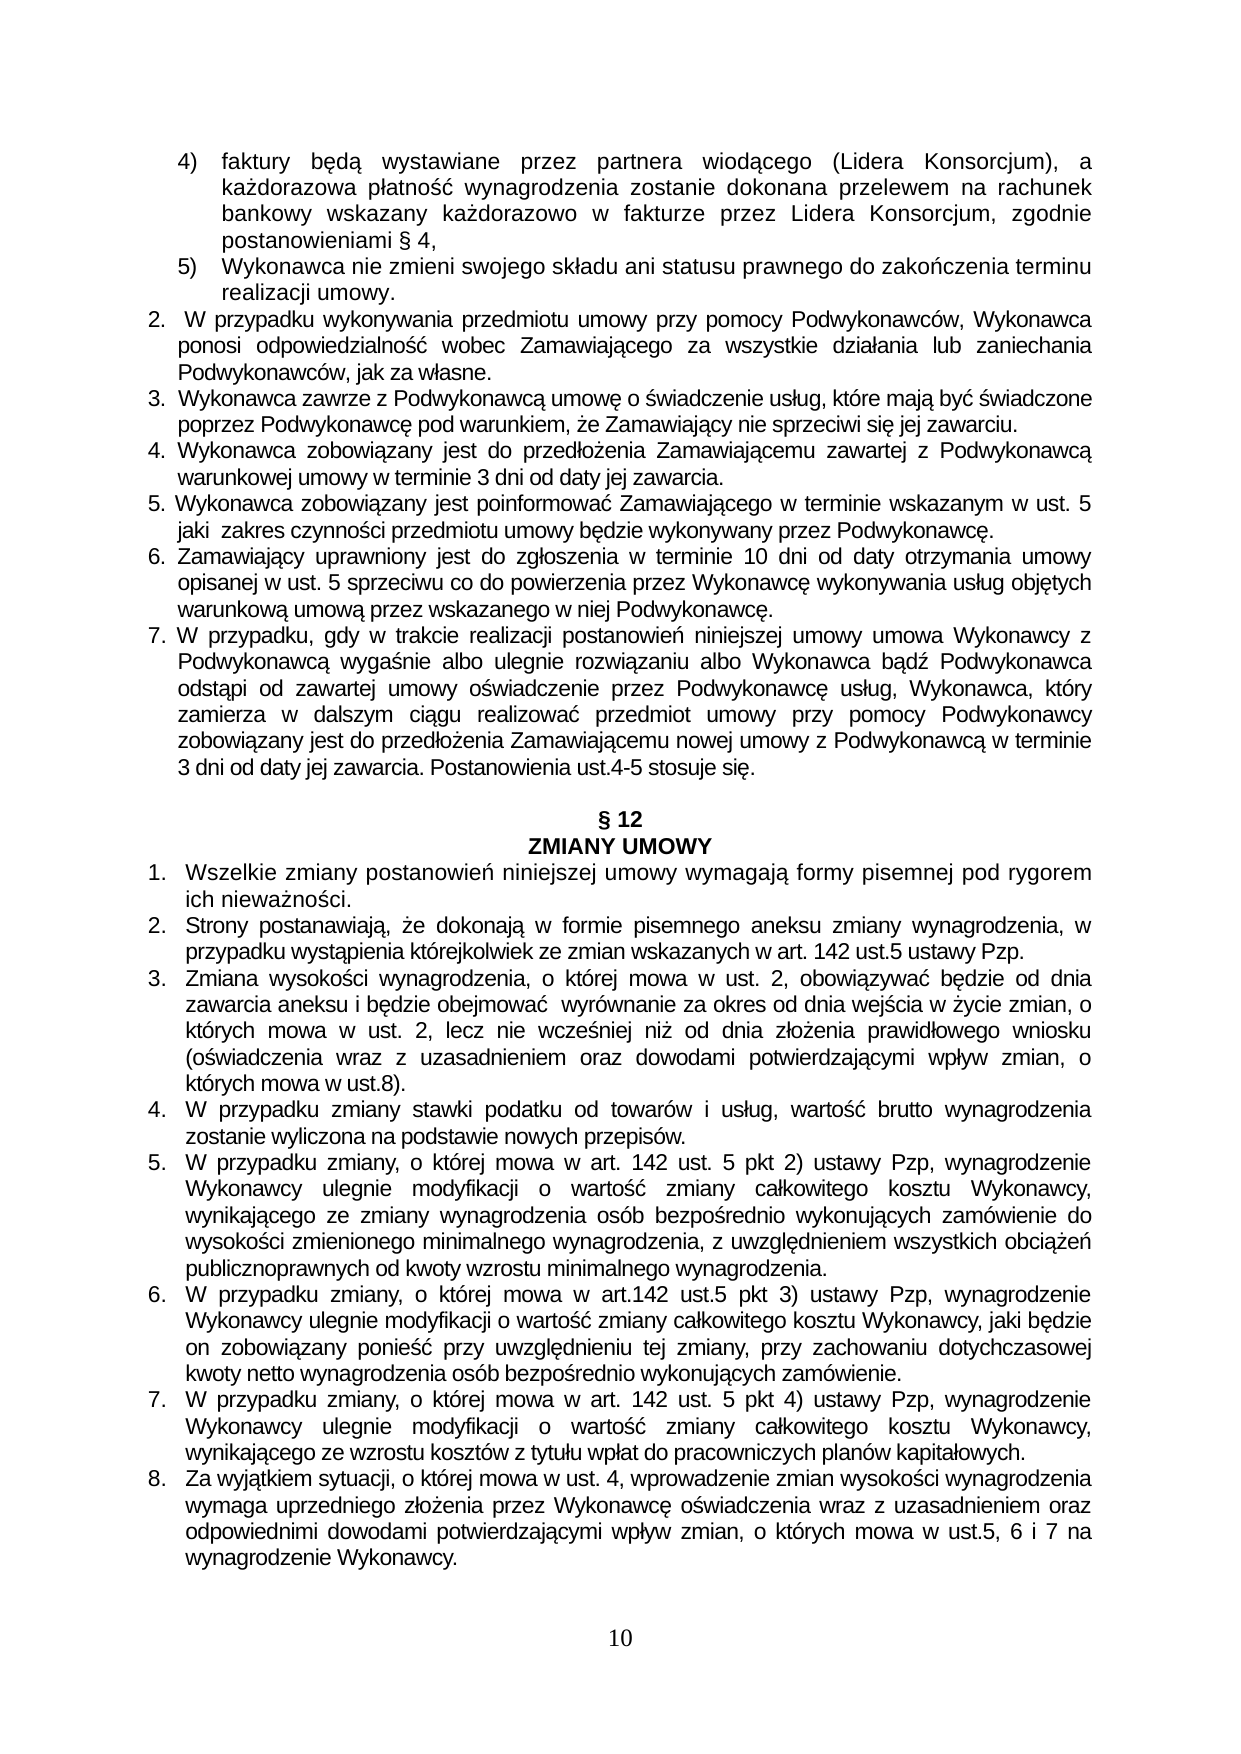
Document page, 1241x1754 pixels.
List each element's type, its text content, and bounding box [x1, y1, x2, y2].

list Wykonawca zawrze z Podwykonawcą umowę o świadczenie usług, które mają być świadczone poprzez Podwykonawcę pod warunkiem, że Zamawiający nie sprzeciwi się jej zawarciu. [148, 385, 1093, 437]
list Wszelkie zmiany postanowień niniejszej umowy wymagają formy pisemnej pod rygorem ich nieważności. [148, 859, 1093, 912]
list W przypadku, gdy w trakcie realizacji postanowień niniejszej umowy umowa Wykonawcy z Podwykonawcą wygaśnie albo ulegnie rozwiązaniu albo Wykonawca bądź Podwykonawca odstąpi od zawartej umowy oświadczenie przez Podwykonawcę usług, Wykonawca, który zamierza w dalszym ciągu realizować przedmiot umowy przy pomocy Podwykonawcy zobowiązany jest do przedłożenia Zamawiającemu nowej umowy z Podwykonawcą w terminie 3 dni od daty jej zawarcia. Postanowienia ust.4-5 stosuje się. [148, 622, 1093, 780]
list W przypadku zmiany, o której mowa w art. 142 ust. 5 pkt 2) ustawy Pzp, wynagrodzenie Wykonawcy ulegnie modyfikacji o wartość zmiany całkowitego kosztu Wykonawcy, wynikającego ze zmiany wynagrodzenia osób bezpośrednio wykonujących zamówienie do wysokości zmienionego minimalnego wynagrodzenia, z uwzględnieniem wszystkich obciążeń publicznoprawnych od kwoty wzrostu minimalnego wynagrodzenia. [148, 1149, 1093, 1281]
list Wykonawca zobowiązany jest do przedłożenia Zamawiającemu zawartej z Podwykonawcą warunkowej umowy w terminie 3 dni od daty jej zawarcia. [148, 437, 1093, 490]
list Zmiana wysokości wynagrodzenia, o której mowa w ust. 2, obowiązywać będzie od dnia zawarcia aneksu i będzie obejmować wyrównanie za okres od dnia wejścia w życie zmian, o których mowa w ust. 2, lecz nie wcześniej niż od dnia złożenia prawidłowego wniosku (oświadczenia wraz z uzasadnieniem oraz dowodami potwierdzającymi wpływ zmian, o których mowa w ust.8). [148, 964, 1093, 1096]
text ZMIANY UMOWY [148, 833, 1093, 859]
list Wykonawca nie zmieni swojego składu ani statusu prawnego do zakończenia terminu realizacji umowy. [177, 253, 1093, 306]
list W przypadku zmiany, o której mowa w art.142 ust.5 pkt 3) ustawy Pzp, wynagrodzenie Wykonawcy ulegnie modyfikacji o wartość zmiany całkowitego kosztu Wykonawcy, jaki będzie on zobowiązany ponieść przy uwzględnieniu tej zmiany, przy zachowaniu dotychczasowej kwoty netto wynagrodzenia osób bezpośrednio wykonujących zamówienie. [148, 1281, 1093, 1386]
list W przypadku wykonywania przedmiotu umowy przy pomocy Podwykonawców, Wykonawca ponosi odpowiedzialność wobec Zamawiającego za wszystkie działania lub zaniechania Podwykonawców, jak za własne. [148, 306, 1093, 385]
list W przypadku zmiany stawki podatku od towarów i usług, wartość brutto wynagrodzenia zostanie wyliczona na podstawie nowych przepisów. [148, 1096, 1093, 1149]
list Strony postanawiają, że dokonają w formie pisemnego aneksu zmiany wynagrodzenia, w przypadku wystąpienia którejkolwiek ze zmian wskazanych w art. 142 ust.5 ustawy Pzp. [148, 912, 1093, 964]
text § 12 [148, 806, 1093, 833]
list faktury będą wystawiane przez partnera wiodącego (Lidera Konsorcjum), a każdorazowa płatność wynagrodzenia zostanie dokonana przelewem na rachunek bankowy wskazany każdorazowo w fakturze przez Lidera Konsorcjum, zgodnie postanowieniami § 4, [177, 148, 1093, 253]
list Wykonawca zobowiązany jest poinformować Zamawiającego w terminie wskazanym w ust. 5 jaki zakres czynności przedmiotu umowy będzie wykonywany przez Podwykonawcę. [148, 490, 1093, 543]
list Zamawiający uprawniony jest do zgłoszenia w terminie 10 dni od daty otrzymania umowy opisanej w ust. 5 sprzeciwu co do powierzenia przez Wykonawcę wykonywania usług objętych warunkową umową przez wskazanego w niej Podwykonawcę. [148, 543, 1093, 622]
list Za wyjątkiem sytuacji, o której mowa w ust. 4, wprowadzenie zmian wysokości wynagrodzenia wymaga uprzedniego złożenia przez Wykonawcę oświadczenia wraz z uzasadnieniem oraz odpowiednimi dowodami potwierdzającymi wpływ zmian, o których mowa w ust.5, 6 i 7 na wynagrodzenie Wykonawcy. [148, 1465, 1093, 1571]
list W przypadku zmiany, o której mowa w art. 142 ust. 5 pkt 4) ustawy Pzp, wynagrodzenie Wykonawcy ulegnie modyfikacji o wartość zmiany całkowitego kosztu Wykonawcy, wynikającego ze wzrostu kosztów z tytułu wpłat do pracowniczych planów kapitałowych. [148, 1386, 1093, 1465]
